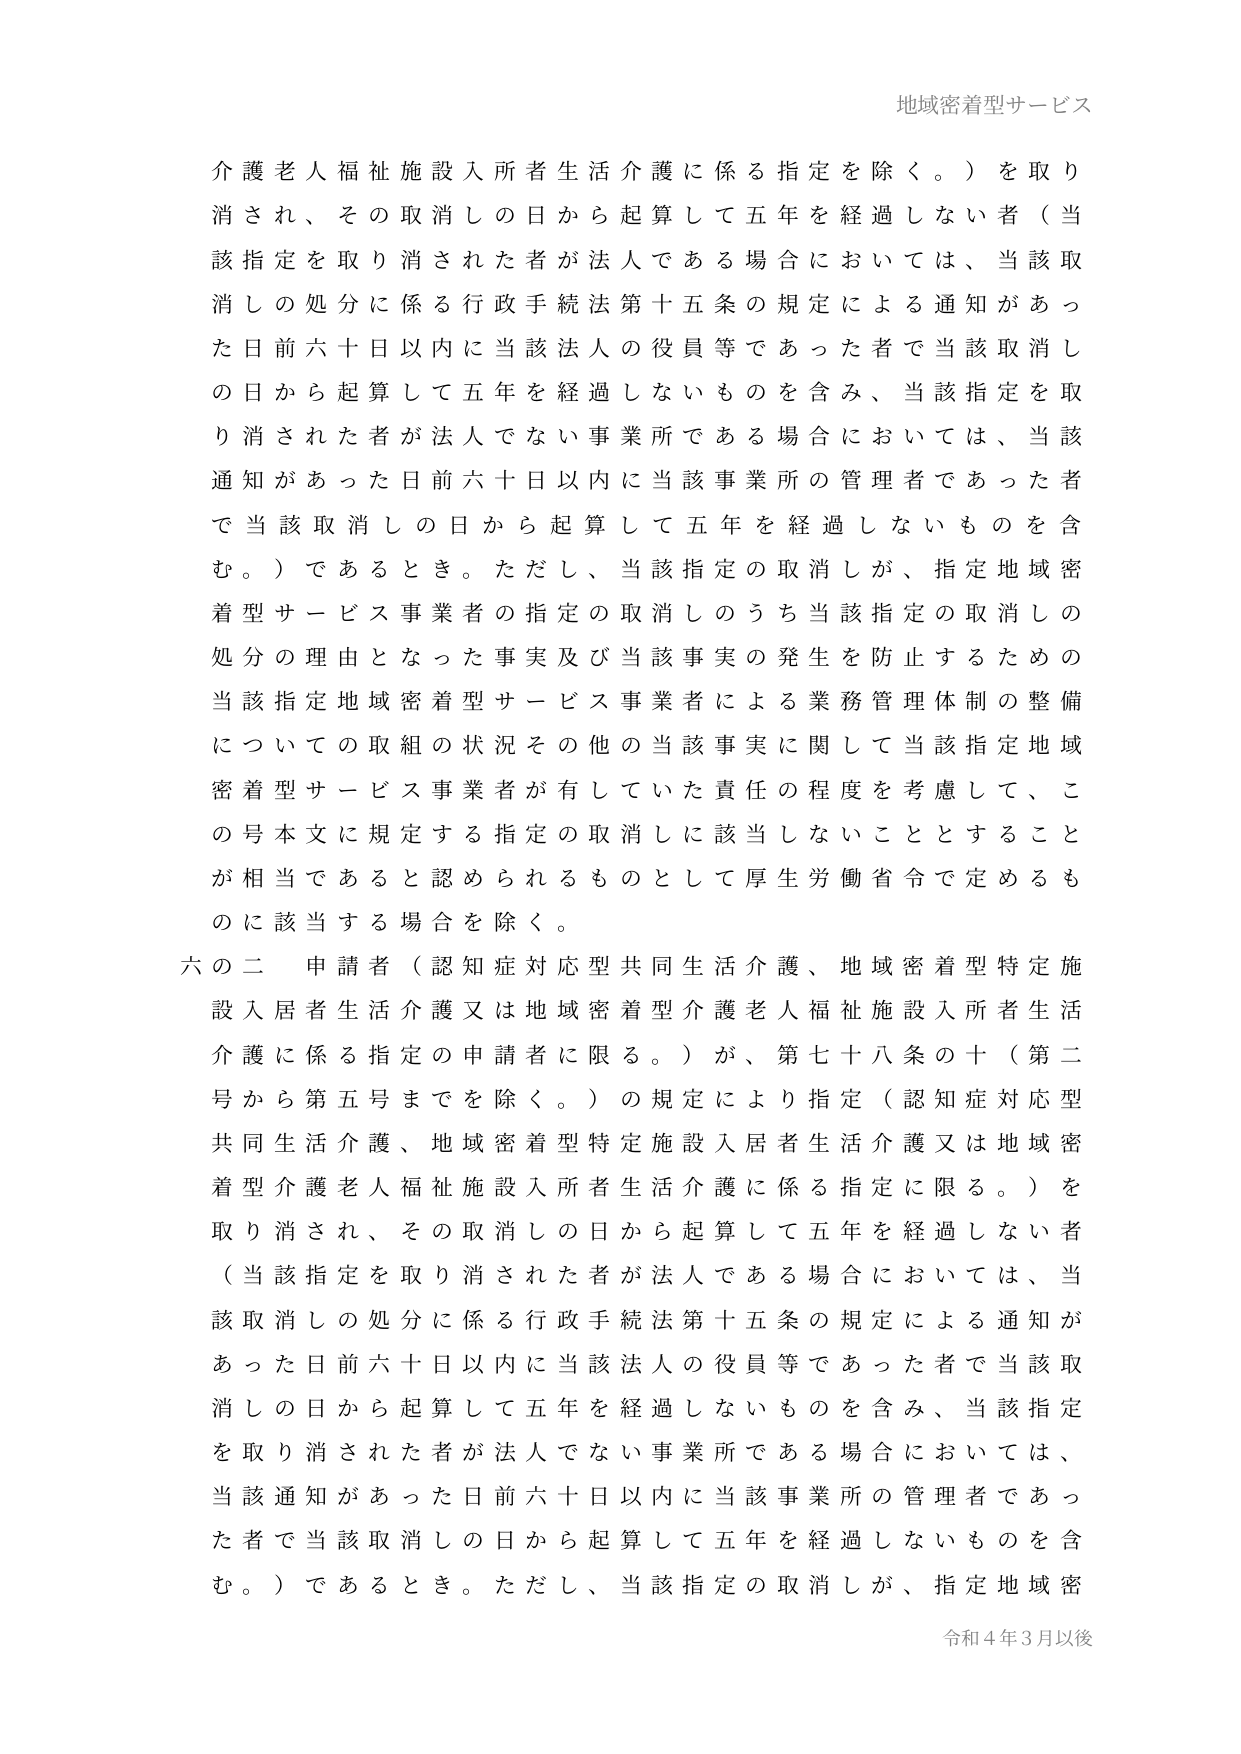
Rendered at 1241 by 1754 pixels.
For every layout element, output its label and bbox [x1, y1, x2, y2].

text [173, 943, 1092, 1606]
text [173, 148, 1092, 943]
